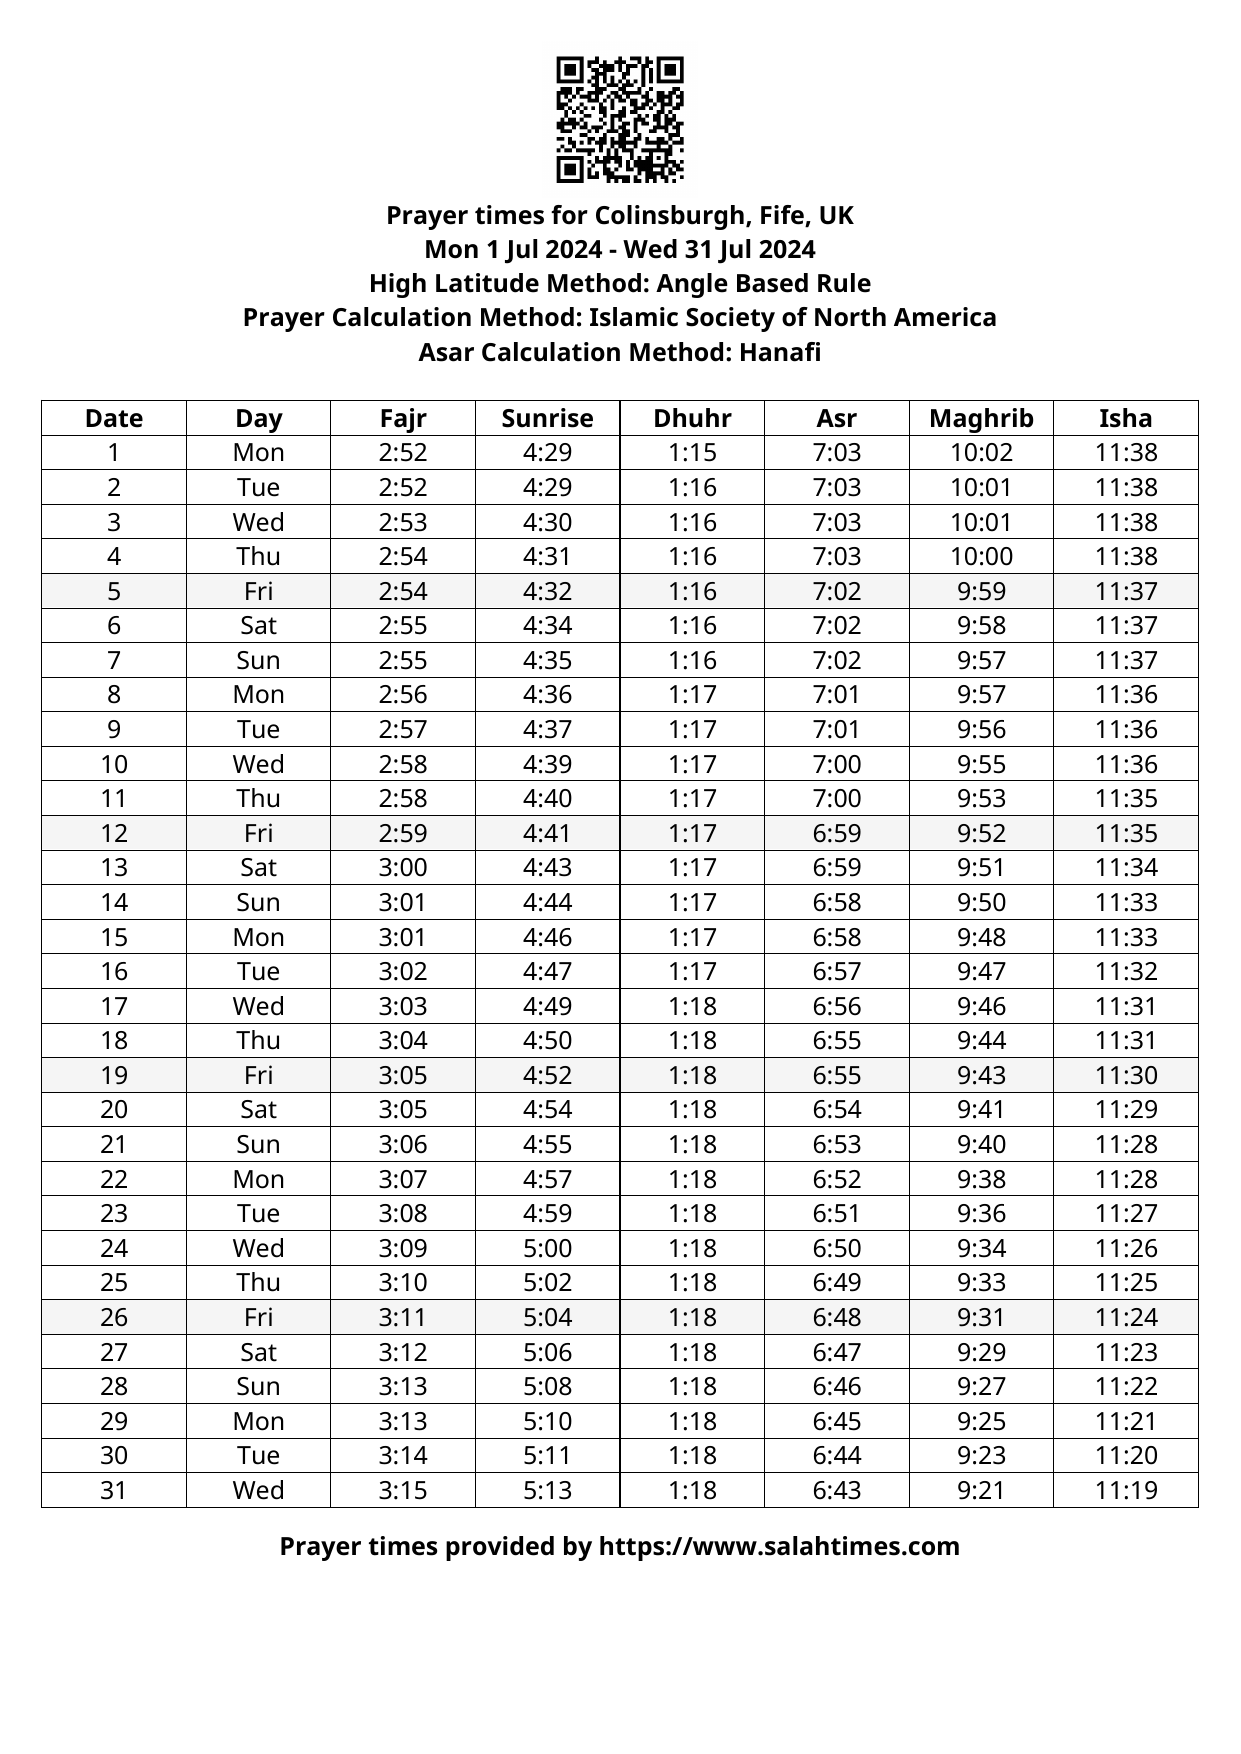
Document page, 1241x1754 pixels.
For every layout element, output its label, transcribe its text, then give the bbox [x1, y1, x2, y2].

table_cell 4:57 [476, 1162, 619, 1195]
table_cell 11:23 [1054, 1335, 1198, 1368]
table_cell 19 [42, 1058, 186, 1092]
text Prayer times for Colinsburgh, Fife, UK [42, 198, 1198, 232]
table_cell 3 [42, 505, 186, 538]
table_cell 28 [42, 1369, 186, 1403]
table_cell 1:18 [621, 1473, 764, 1507]
table_cell 3:01 [331, 920, 475, 953]
table_header Fajr [331, 401, 475, 434]
table_cell 1:17 [621, 920, 764, 953]
table_cell 12 [42, 816, 186, 849]
table_cell 11:38 [1054, 539, 1198, 573]
table_cell 5:08 [476, 1369, 619, 1403]
table_cell 9:29 [910, 1335, 1053, 1368]
table_cell 9:58 [910, 609, 1053, 642]
table_cell 1:16 [621, 505, 764, 538]
table_cell 9:59 [910, 574, 1053, 607]
table_cell 6:59 [765, 816, 909, 849]
table_cell 4:35 [476, 643, 619, 677]
table_cell Wed [187, 1473, 330, 1507]
table_cell 9:53 [910, 781, 1053, 815]
table_cell Tue [187, 1439, 330, 1472]
table_cell 6:57 [765, 954, 909, 988]
table_cell 3:06 [331, 1127, 475, 1161]
table_cell Sun [187, 1369, 330, 1403]
table_cell 2:55 [331, 609, 475, 642]
table_cell Sun [187, 885, 330, 919]
table_cell 4:30 [476, 505, 619, 538]
table_cell 4:55 [476, 1127, 619, 1161]
table_cell 11:38 [1054, 436, 1198, 469]
table_cell 1:17 [621, 851, 764, 884]
table_cell 7:00 [765, 781, 909, 815]
table_cell 4 [42, 539, 186, 573]
table_cell 4:50 [476, 1024, 619, 1057]
table_cell 1:18 [621, 1162, 764, 1195]
table_cell 7:02 [765, 574, 909, 607]
table_cell 2:56 [331, 678, 475, 711]
table_cell 11:33 [1054, 885, 1198, 919]
table_cell 11:28 [1054, 1127, 1198, 1161]
table_cell Tue [187, 712, 330, 746]
table_cell 20 [42, 1093, 186, 1126]
table_cell Wed [187, 505, 330, 538]
table_cell 6:55 [765, 1058, 909, 1092]
table_cell 4:54 [476, 1093, 619, 1126]
table_header Asr [765, 401, 909, 434]
table_cell 6:52 [765, 1162, 909, 1195]
table_cell 11:36 [1054, 712, 1198, 746]
table_cell 6:44 [765, 1439, 909, 1472]
table_cell 9:23 [910, 1439, 1053, 1472]
table_cell 1 [42, 436, 186, 469]
table_cell 4:44 [476, 885, 619, 919]
table_cell 1:18 [621, 1266, 764, 1299]
table_cell 11:27 [1054, 1196, 1198, 1230]
table_cell 1:16 [621, 539, 764, 573]
table_cell 6:55 [765, 1024, 909, 1057]
table_cell 18 [42, 1024, 186, 1057]
table_cell 9:33 [910, 1266, 1053, 1299]
table_cell 4:41 [476, 816, 619, 849]
table_cell 11:38 [1054, 505, 1198, 538]
table_cell Mon [187, 1404, 330, 1437]
table_cell 1:17 [621, 816, 764, 849]
table_cell 5:11 [476, 1439, 619, 1472]
table_cell 3:13 [331, 1404, 475, 1437]
table_header Day [187, 401, 330, 434]
table_cell 2:52 [331, 436, 475, 469]
table_cell 6:49 [765, 1266, 909, 1299]
table_cell 4:36 [476, 678, 619, 711]
table_cell 7:02 [765, 643, 909, 677]
table_cell 4:39 [476, 747, 619, 780]
table_cell 6 [42, 609, 186, 642]
table_cell Sun [187, 1127, 330, 1161]
table_cell 11:24 [1054, 1300, 1198, 1334]
table_cell 9:40 [910, 1127, 1053, 1161]
table_header Maghrib [910, 401, 1053, 434]
table_cell 1:17 [621, 712, 764, 746]
table_cell 10:00 [910, 539, 1053, 573]
table_cell 1:18 [621, 1335, 764, 1368]
table_cell 7:03 [765, 539, 909, 573]
table_cell 7:03 [765, 505, 909, 538]
table_cell 11:31 [1054, 1024, 1198, 1057]
table_cell 3:00 [331, 851, 475, 884]
table_cell 3:09 [331, 1231, 475, 1264]
table_cell Mon [187, 678, 330, 711]
table_cell 11:19 [1054, 1473, 1198, 1507]
table_cell 1:17 [621, 678, 764, 711]
table_cell 2:58 [331, 781, 475, 815]
table_cell 11:32 [1054, 954, 1198, 988]
table_cell 4:32 [476, 574, 619, 607]
table_cell 11:29 [1054, 1093, 1198, 1126]
table_header Isha [1054, 401, 1198, 434]
table_cell 6:47 [765, 1335, 909, 1368]
table_cell 1:18 [621, 1231, 764, 1264]
table_cell 1:18 [621, 1196, 764, 1230]
table_cell 11:31 [1054, 989, 1198, 1022]
table_cell 11:35 [1054, 781, 1198, 815]
table_cell Sat [187, 609, 330, 642]
table_cell 1:16 [621, 470, 764, 504]
table_cell 6:58 [765, 885, 909, 919]
table_cell 11:28 [1054, 1162, 1198, 1195]
table_cell 3:04 [331, 1024, 475, 1057]
table_cell 9:27 [910, 1369, 1053, 1403]
table_cell 1:17 [621, 747, 764, 780]
table_cell 10:02 [910, 436, 1053, 469]
table_cell Fri [187, 816, 330, 849]
table_cell 4:46 [476, 920, 619, 953]
table_cell 5 [42, 574, 186, 607]
table_cell 10 [42, 747, 186, 780]
table_cell 5:06 [476, 1335, 619, 1368]
table_cell 7:01 [765, 712, 909, 746]
table_cell 5:13 [476, 1473, 619, 1507]
table_cell 17 [42, 989, 186, 1022]
table_cell 5:10 [476, 1404, 619, 1437]
table_cell 1:16 [621, 609, 764, 642]
table_cell 1:18 [621, 1369, 764, 1403]
table_cell 3:07 [331, 1162, 475, 1195]
table_cell 31 [42, 1473, 186, 1507]
table_cell 4:34 [476, 609, 619, 642]
table_cell 1:18 [621, 1127, 764, 1161]
table_cell 9:34 [910, 1231, 1053, 1264]
table_cell Wed [187, 989, 330, 1022]
table_cell 9:25 [910, 1404, 1053, 1437]
table_cell 7:03 [765, 470, 909, 504]
table_cell 9:46 [910, 989, 1053, 1022]
table_cell Mon [187, 436, 330, 469]
table_cell 6:53 [765, 1127, 909, 1161]
table_cell 6:43 [765, 1473, 909, 1507]
table_cell 9:41 [910, 1093, 1053, 1126]
table_cell 30 [42, 1439, 186, 1472]
table_cell Tue [187, 954, 330, 988]
text Mon 1 Jul 2024 - Wed 31 Jul 2024 [42, 232, 1198, 266]
table_cell 5:04 [476, 1300, 619, 1334]
table_cell 2:58 [331, 747, 475, 780]
table_cell Thu [187, 1266, 330, 1299]
table_cell Sat [187, 1093, 330, 1126]
table_cell 11:37 [1054, 609, 1198, 642]
table_cell 27 [42, 1335, 186, 1368]
table_cell 9:31 [910, 1300, 1053, 1334]
table_cell 2:54 [331, 539, 475, 573]
table_cell 4:31 [476, 539, 619, 573]
table_cell 1:17 [621, 885, 764, 919]
table_cell 4:49 [476, 989, 619, 1022]
table_cell 9:48 [910, 920, 1053, 953]
table_cell 4:59 [476, 1196, 619, 1230]
table_cell 3:05 [331, 1093, 475, 1126]
table_cell 3:15 [331, 1473, 475, 1507]
table_cell Tue [187, 1196, 330, 1230]
table_cell 3:11 [331, 1300, 475, 1334]
table_cell Sun [187, 643, 330, 677]
table_cell 9:36 [910, 1196, 1053, 1230]
table_cell 1:17 [621, 781, 764, 815]
table_cell 2:52 [331, 470, 475, 504]
table_header Date [42, 401, 186, 434]
table_cell 11:36 [1054, 747, 1198, 780]
table_cell 7:01 [765, 678, 909, 711]
text Prayer times provided by https://www.salahtimes.com [42, 1528, 1198, 1563]
table_cell 15 [42, 920, 186, 953]
table_cell 1:17 [621, 954, 764, 988]
table_cell Wed [187, 747, 330, 780]
table_cell 9:47 [910, 954, 1053, 988]
table_cell 1:15 [621, 436, 764, 469]
table_cell Thu [187, 781, 330, 815]
table_cell Tue [187, 470, 330, 504]
table_cell 6:56 [765, 989, 909, 1022]
table_cell 7:02 [765, 609, 909, 642]
table_cell 1:18 [621, 1439, 764, 1472]
table_cell 26 [42, 1300, 186, 1334]
table_cell 9:43 [910, 1058, 1053, 1092]
table_cell Thu [187, 539, 330, 573]
table_cell 2:54 [331, 574, 475, 607]
text Asar Calculation Method: Hanafi [42, 334, 1198, 368]
table_cell 2:55 [331, 643, 475, 677]
table_cell 3:08 [331, 1196, 475, 1230]
table_cell Sat [187, 1335, 330, 1368]
table_cell 1:16 [621, 574, 764, 607]
table_cell 6:45 [765, 1404, 909, 1437]
table_cell 9:57 [910, 678, 1053, 711]
table_header Sunrise [476, 401, 619, 434]
text Prayer Calculation Method: Islamic Society of North America [42, 300, 1198, 334]
table_cell 11:22 [1054, 1369, 1198, 1403]
table_cell 11:38 [1054, 470, 1198, 504]
table_cell 3:03 [331, 989, 475, 1022]
table_cell Mon [187, 1162, 330, 1195]
table_cell 9:44 [910, 1024, 1053, 1057]
table_cell 4:29 [476, 470, 619, 504]
table_cell 1:18 [621, 1404, 764, 1437]
table_cell 4:52 [476, 1058, 619, 1092]
table_cell 9:38 [910, 1162, 1053, 1195]
table_cell Thu [187, 1024, 330, 1057]
table_cell 2 [42, 470, 186, 504]
table_cell Fri [187, 1300, 330, 1334]
table_cell 11:35 [1054, 816, 1198, 849]
table_cell 2:59 [331, 816, 475, 849]
table_cell 5:00 [476, 1231, 619, 1264]
table_cell 9:52 [910, 816, 1053, 849]
table_cell 3:10 [331, 1266, 475, 1299]
table_cell 9:55 [910, 747, 1053, 780]
table_cell 9:57 [910, 643, 1053, 677]
table_cell 14 [42, 885, 186, 919]
table_cell 3:01 [331, 885, 475, 919]
table_cell 6:48 [765, 1300, 909, 1334]
table_cell 29 [42, 1404, 186, 1437]
table_cell 1:18 [621, 1300, 764, 1334]
table_cell Mon [187, 920, 330, 953]
table_cell 9:50 [910, 885, 1053, 919]
table_cell 6:51 [765, 1196, 909, 1230]
table_cell 4:37 [476, 712, 619, 746]
table_cell 6:59 [765, 851, 909, 884]
table_cell 4:43 [476, 851, 619, 884]
table_cell 6:50 [765, 1231, 909, 1264]
table_cell 3:14 [331, 1439, 475, 1472]
table_cell 3:13 [331, 1369, 475, 1403]
table_cell Fri [187, 1058, 330, 1092]
table_cell 11:30 [1054, 1058, 1198, 1092]
table_cell 2:57 [331, 712, 475, 746]
table_cell 24 [42, 1231, 186, 1264]
table_cell 11:37 [1054, 574, 1198, 607]
table_cell Sat [187, 851, 330, 884]
table_cell 5:02 [476, 1266, 619, 1299]
table_cell 6:58 [765, 920, 909, 953]
table_cell 21 [42, 1127, 186, 1161]
table_cell 4:29 [476, 436, 619, 469]
table_cell 11 [42, 781, 186, 815]
table_cell 4:47 [476, 954, 619, 988]
table_cell 22 [42, 1162, 186, 1195]
table_cell 1:18 [621, 1024, 764, 1057]
table_cell 16 [42, 954, 186, 988]
table_cell 9:51 [910, 851, 1053, 884]
table_cell 10:01 [910, 470, 1053, 504]
table_cell 25 [42, 1266, 186, 1299]
table_cell 6:46 [765, 1369, 909, 1403]
table_cell Wed [187, 1231, 330, 1264]
table_cell 9:56 [910, 712, 1053, 746]
table_cell 11:37 [1054, 643, 1198, 677]
table_cell 3:12 [331, 1335, 475, 1368]
table_cell 11:25 [1054, 1266, 1198, 1299]
table_header Dhuhr [621, 401, 764, 434]
picture [542, 41, 699, 198]
table_cell 9:21 [910, 1473, 1053, 1507]
table_cell 7:03 [765, 436, 909, 469]
table_cell 11:36 [1054, 678, 1198, 711]
table_cell 1:16 [621, 643, 764, 677]
table_cell 23 [42, 1196, 186, 1230]
table_cell 1:18 [621, 1058, 764, 1092]
table_cell 4:40 [476, 781, 619, 815]
table_cell 10:01 [910, 505, 1053, 538]
table_cell 13 [42, 851, 186, 884]
text High Latitude Method: Angle Based Rule [42, 266, 1198, 300]
table_cell 9 [42, 712, 186, 746]
table_cell 2:53 [331, 505, 475, 538]
table_cell 3:02 [331, 954, 475, 988]
table_cell 11:21 [1054, 1404, 1198, 1437]
table_cell 7 [42, 643, 186, 677]
table_cell 7:00 [765, 747, 909, 780]
table_cell 6:54 [765, 1093, 909, 1126]
table_cell 8 [42, 678, 186, 711]
table_cell 11:26 [1054, 1231, 1198, 1264]
table_cell 3:05 [331, 1058, 475, 1092]
table_cell 1:18 [621, 1093, 764, 1126]
table_cell 11:33 [1054, 920, 1198, 953]
table_cell Fri [187, 574, 330, 607]
table_cell 11:20 [1054, 1439, 1198, 1472]
table_cell 11:34 [1054, 851, 1198, 884]
table_cell 1:18 [621, 989, 764, 1022]
